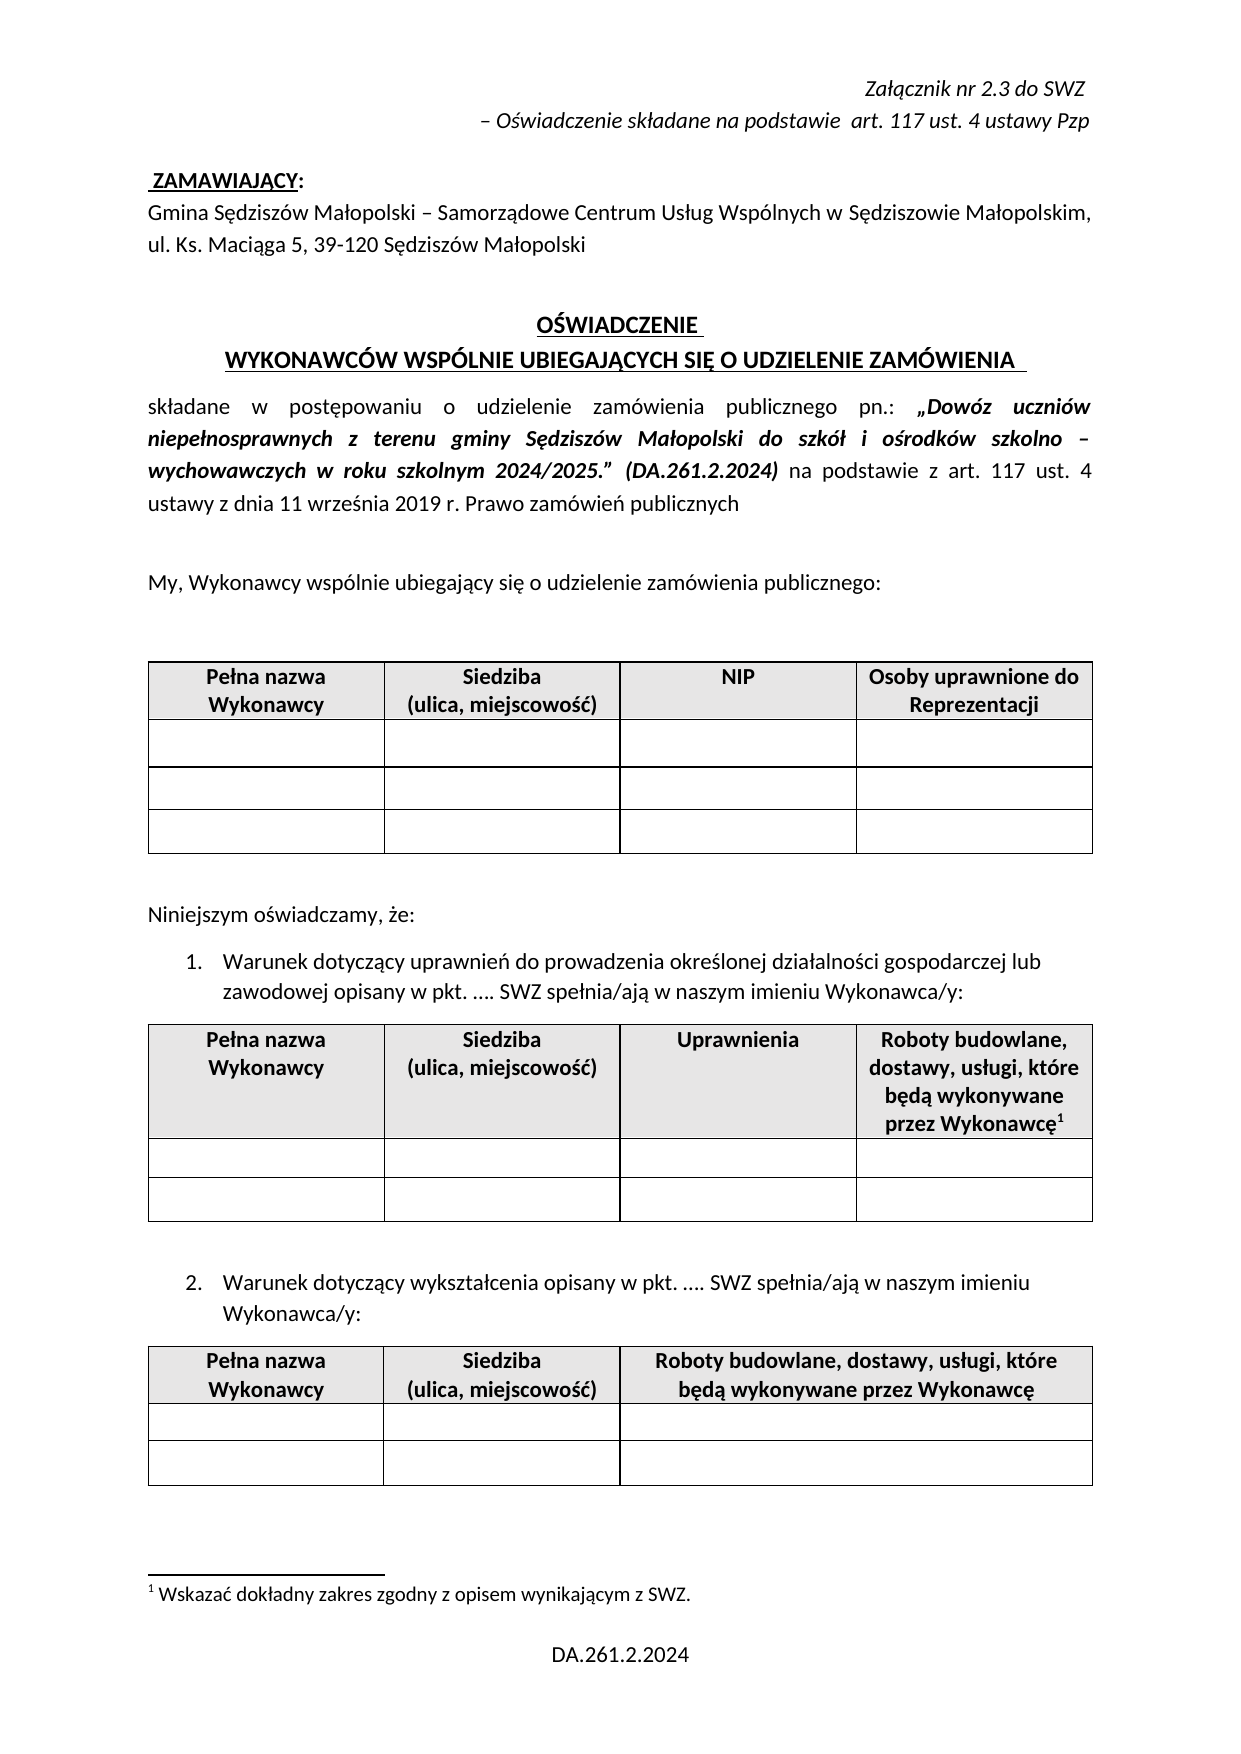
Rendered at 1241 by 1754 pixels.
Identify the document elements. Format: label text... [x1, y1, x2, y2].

text Niniejszym oświadczamy, że: [148, 900, 1093, 928]
table_header Siedziba (ulica, miejscowość) [385, 663, 619, 718]
text składane w postępowaniu o udzielenie zamówienia publicznego pn.: „Dowóz uczniów niepełnosprawnych z terenu gminy Sędziszów Małopolski do szkół i ośrodków szkolno – wychowawczych w roku szkolnym 2024/2025.” (DA.261.2.2024) na podstawie z art. 117 ust. 4 ustawy z dnia 11 września 2019 r. Prawo zamówień publicznych [148, 392, 1093, 517]
table_header Siedziba (ulica, miejscowość) [385, 1025, 619, 1137]
table_cell [149, 720, 384, 766]
table_cell [857, 810, 1092, 852]
table_cell [621, 1178, 856, 1221]
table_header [621, 1347, 1092, 1403]
table_cell [621, 1139, 856, 1177]
table_cell [621, 768, 856, 809]
table_header Pełna nazwa Wykonawcy [149, 1025, 384, 1137]
table_cell [149, 1139, 384, 1177]
table_header Roboty budowlane, dostawy, usługi, które będą wykonywane przez Wykonawcę [857, 1025, 1092, 1137]
table_cell [385, 720, 619, 766]
table_header Siedziba (ulica, miejscowość) [384, 1347, 619, 1403]
table_header NIP [621, 663, 856, 718]
table_cell [149, 1178, 384, 1221]
table_header Pełna nazwa Wykonawcy [149, 663, 384, 718]
table_cell [385, 1139, 619, 1177]
list Warunek dotyczący wykształcenia opisany w pkt. …. SWZ spełnia/ają w naszym imieniu Wykonawca/y: [185, 1268, 1093, 1327]
table_cell [857, 768, 1092, 809]
list Warunek dotyczący uprawnień do prowadzenia określonej działalności gospodarczej lub zawodowej opisany w pkt. …. SWZ spełnia/ają w naszym imieniu Wykonawca/y: [185, 947, 1093, 1005]
table_cell [621, 1441, 1092, 1484]
table_cell [385, 768, 619, 809]
table_header Osoby uprawnione do Reprezentacji [857, 663, 1092, 718]
table_header Pełna nazwa Wykonawcy [149, 1347, 383, 1403]
table_cell [621, 1404, 1092, 1440]
text OŚWIADCZENIE WYKONAWCÓW WSPÓLNIE UBIEGAJĄCYCH SIĘ O UDZIELENIE ZAMÓWIENIA [148, 309, 1093, 375]
text My, Wykonawcy wspólnie ubiegający się o udzielenie zamówienia publicznego: [148, 568, 1093, 596]
table_cell [149, 1441, 383, 1484]
table_cell [857, 1139, 1092, 1177]
table_cell [384, 1441, 619, 1484]
table_cell [857, 1178, 1092, 1221]
text Gmina Sędziszów Małopolski – Samorządowe Centrum Usług Wspólnych w Sędziszowie Małopolskim, ul. Ks. Maciąga 5, 39-120 Sędziszów Małopolski [148, 198, 1093, 258]
text ZAMAWIAJĄCY: [148, 166, 1093, 194]
table_cell [621, 720, 856, 766]
table_cell [621, 810, 856, 852]
table_cell [385, 810, 619, 852]
table_cell [149, 768, 384, 809]
table_cell [385, 1178, 619, 1221]
table_header Uprawnienia [621, 1025, 856, 1137]
table_cell [857, 720, 1092, 766]
table_cell [384, 1404, 619, 1440]
table_cell [149, 1404, 383, 1440]
table_cell [149, 810, 384, 852]
